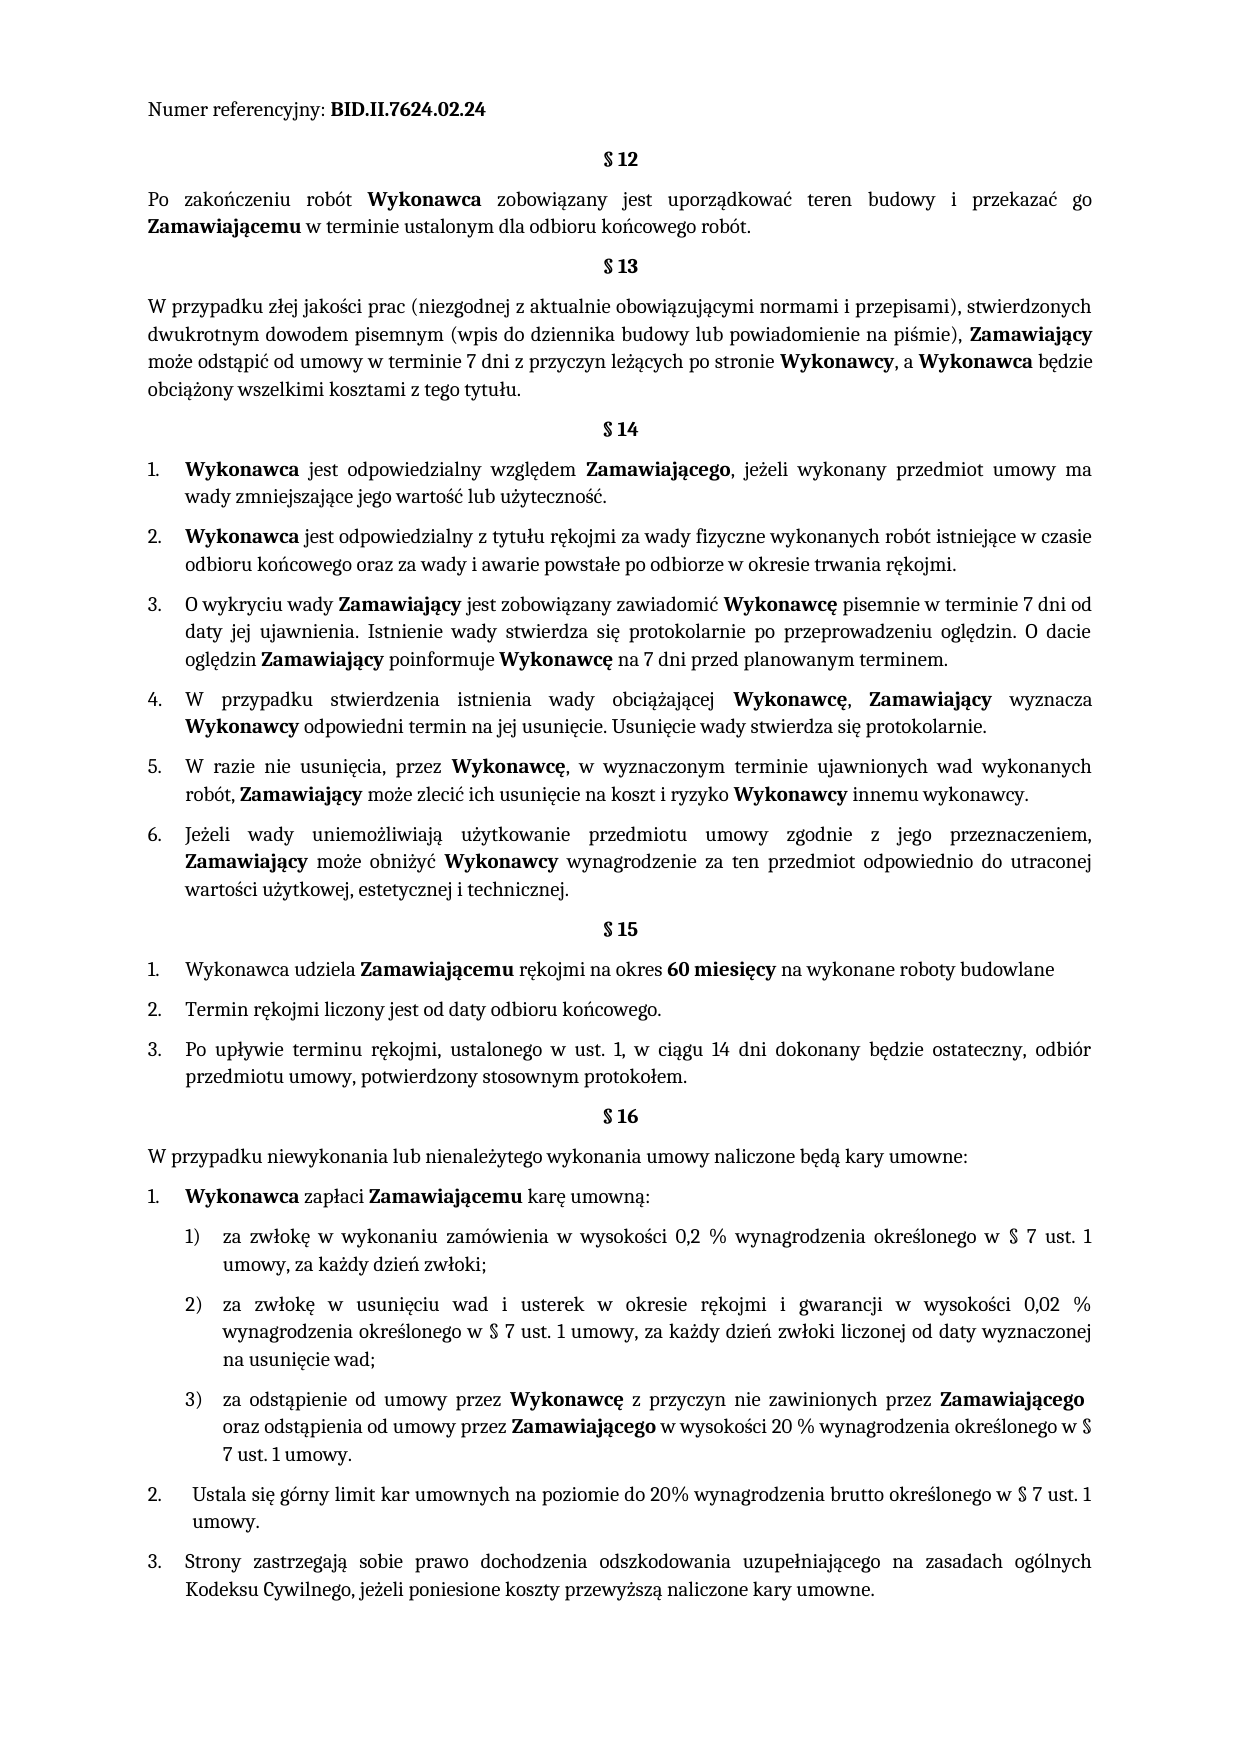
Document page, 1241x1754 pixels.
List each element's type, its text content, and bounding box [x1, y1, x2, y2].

list Jeżeli wady uniemożliwiają użytkowanie przedmiotu umowy zgodnie z jego przeznaczeniem, Zamawiający może obniżyć Wykonawcy wynagrodzenie za ten przedmiot odpowiednio do utraconej wartości użytkowej, estetycznej i technicznej. [148, 823, 1093, 902]
list Wykonawca jest odpowiedzialny względem Zamawiającego, jeżeli wykonany przedmiot umowy ma wady zmniejszające jego wartość lub użyteczność. [148, 458, 1093, 509]
text § 12 [148, 148, 1093, 172]
list O wykryciu wady Zamawiający jest zobowiązany zawiadomić Wykonawcę pisemnie w terminie 7 dni od daty jej ujawnienia. Istnienie wady stwierdza się protokolarnie po przeprowadzeniu oględzin. O dacie oględzin Zamawiający poinformuje Wykonawcę na 7 dni przed planowanym terminem. [148, 593, 1093, 672]
list W przypadku stwierdzenia istnienia wady obciążającej Wykonawcę, Zamawiający wyznacza Wykonawcy odpowiedni termin na jej usunięcie. Usunięcie wady stwierdza się protokolarnie. [148, 688, 1093, 739]
list Wykonawca jest odpowiedzialny z tytułu rękojmi za wady fizyczne wykonanych robót istniejące w czasie odbioru końcowego oraz za wady i awarie powstałe po odbiorze w okresie trwania rękojmi. [148, 525, 1093, 577]
list W razie nie usunięcia, przez Wykonawcę, w wyznaczonym terminie ujawnionych wad wykonanych robót, Zamawiający może zlecić ich usunięcie na koszt i ryzyko Wykonawcy innemu wykonawcy. [148, 755, 1093, 807]
list za zwłokę w usunięciu wad i usterek w okresie rękojmi i gwarancji w wysokości 0,02 % wynagrodzenia określonego w § 7 ust. 1 umowy, za każdy dzień zwłoki liczonej od daty wyznaczonej na usunięcie wad; [185, 1293, 1093, 1372]
list Strony zastrzegają sobie prawo dochodzenia odszkodowania uzupełniającego na zasadach ogólnych Kodeksu Cywilnego, jeżeli poniesione koszty przewyższą naliczone kary umowne. [148, 1550, 1093, 1602]
text § 13 [148, 255, 1093, 279]
list Wykonawca zapłaci Zamawiającemu karę umowną: [148, 1185, 1093, 1209]
text § 15 [148, 918, 1093, 942]
text W przypadku niewykonania lub nienależytego wykonania umowy naliczone będą kary umowne: [148, 1145, 1093, 1169]
text Po zakończeniu robót Wykonawca zobowiązany jest uporządkować teren budowy i przekazać go Zamawiającemu w terminie ustalonym dla odbioru końcowego robót. [148, 188, 1093, 239]
list Termin rękojmi liczony jest od daty odbioru końcowego. [148, 998, 1093, 1022]
list za odstąpienie od umowy przez Wykonawcę z przyczyn nie zawinionych przez Zamawiającego oraz odstąpienia od umowy przez Zamawiającego w wysokości 20 % wynagrodzenia określonego w § 7 ust. 1 umowy. [185, 1388, 1093, 1467]
list Ustala się górny limit kar umownych na poziomie do 20% wynagrodzenia brutto określonego w § 7 ust. 1 umowy. [148, 1483, 1093, 1534]
list Po upływie terminu rękojmi, ustalonego w ust. 1, w ciągu 14 dni dokonany będzie ostateczny, odbiór przedmiotu umowy, potwierdzony stosownym protokołem. [148, 1038, 1093, 1089]
list Wykonawca udziela Zamawiającemu rękojmi na okres 60 miesięcy na wykonane roboty budowlane [148, 958, 1093, 982]
list za zwłokę w wykonaniu zamówienia w wysokości 0,2 % wynagrodzenia określonego w § 7 ust. 1 umowy, za każdy dzień zwłoki; [185, 1225, 1093, 1277]
text § 16 [148, 1105, 1093, 1129]
text W przypadku złej jakości prac (niezgodnej z aktualnie obowiązującymi normami i przepisami), stwierdzonych dwukrotnym dowodem pisemnym (wpis do dziennika budowy lub powiadomienie na piśmie), Zamawiający może odstąpić od umowy w terminie 7 dni z przyczyn leżących po stronie Wykonawcy, a Wykonawca będzie obciążony wszelkimi kosztami z tego tytułu. [148, 295, 1093, 402]
text § 14 [148, 418, 1093, 442]
